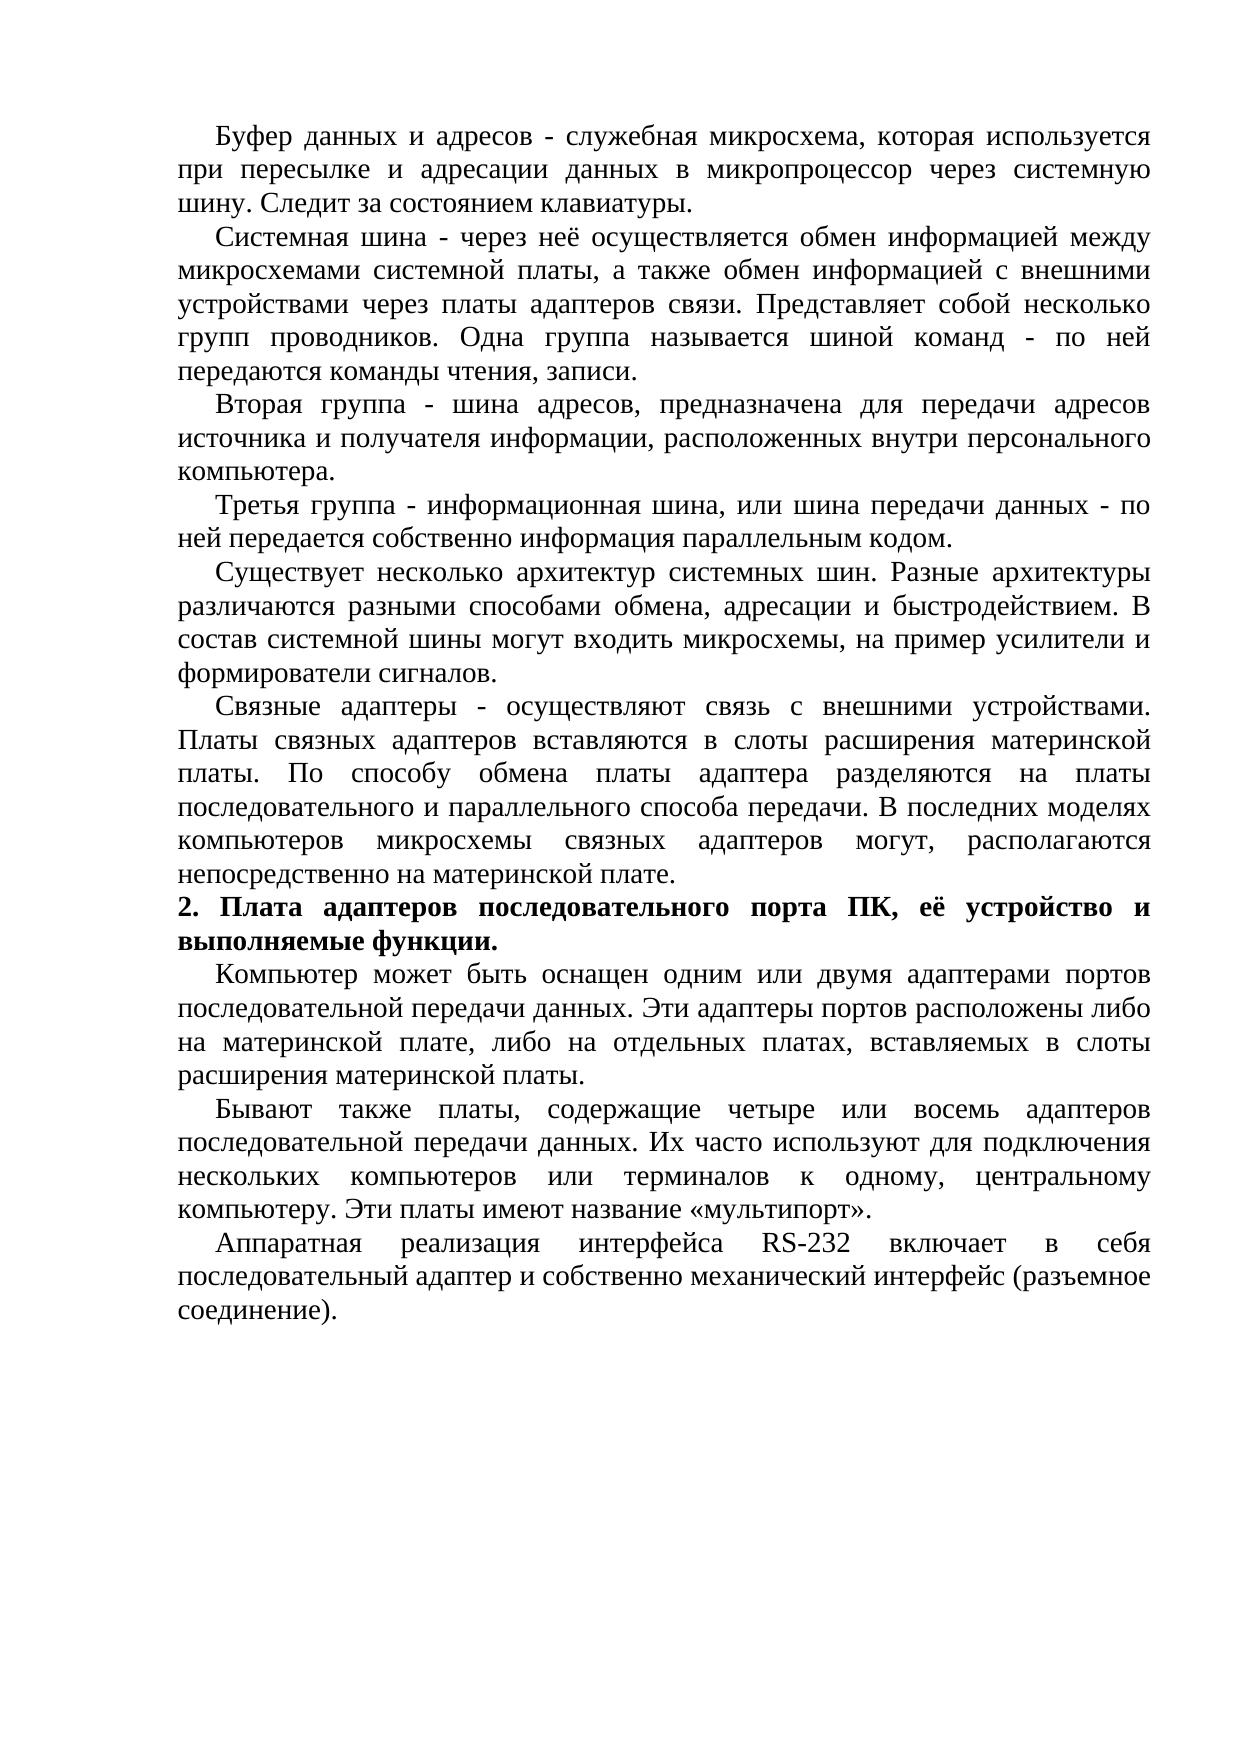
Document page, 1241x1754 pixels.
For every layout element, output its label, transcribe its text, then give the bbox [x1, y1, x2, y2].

text Компьютер может быть оснащен одним или двумя адаптерами портов последовательной передачи данных. Эти адаптеры портов расположены либо на материнской плате, либо на отдельных платах, вставляемых в слоты расширения материнской платы. [177, 957, 1152, 1091]
text Буфер данных и адресов - служебная микросхема, которая используется при пересылке и адресации данных в микропроцессор через системную шину. Следит за состоянием клавиатуры. [177, 118, 1152, 219]
text Системная шина - через неё осуществляется обмен информацией между микросхемами системной платы, а также обмен информацией с внешними устройствами через платы адаптеров связи. Представляет собой несколько групп проводников. Одна группа называется шиной команд - по ней передаются команды чтения, записи. [177, 219, 1152, 386]
text Вторая группа - шина адресов, предназначена для передачи адресов источника и получателя информации, расположенных внутри персонального компьютера. [177, 386, 1152, 487]
text Связные адаптеры - осуществляют связь с внешними устройствами. Платы связных адаптеров вставляются в слоты расширения материнской платы. По способу обмена платы адаптера разделяются на платы последовательного и параллельного способа передачи. В последних моделях компьютеров микросхемы связных адаптеров могут, располагаются непосредственно на материнской плате. [177, 688, 1152, 889]
text Бывают также платы, содержащие четыре или восемь адаптеров последовательной передачи данных. Их часто используют для подключения нескольких компьютеров или терминалов к одному, центральному компьютеру. Эти платы имеют название «мультипорт». [177, 1091, 1152, 1225]
text Третья группа - информационная шина, или шина передачи данных - по ней передается собственно информация параллельным кодом. [177, 487, 1152, 554]
text Существует несколько архитектур системных шин. Разные архитектуры различаются разными способами обмена, адресации и быстродействием. В состав системной шины могут входить микросхемы, на пример усилители и формирователи сигналов. [177, 554, 1152, 688]
text 2. Плата адаптеров последовательного порта ПК, её устройство и выполняемые функции. [177, 889, 1152, 957]
text Аппаратная реализация интерфейса RS-232 включает в себя последовательный адаптер и собственно механический интерфейс (разъемное соединение). [177, 1225, 1152, 1326]
